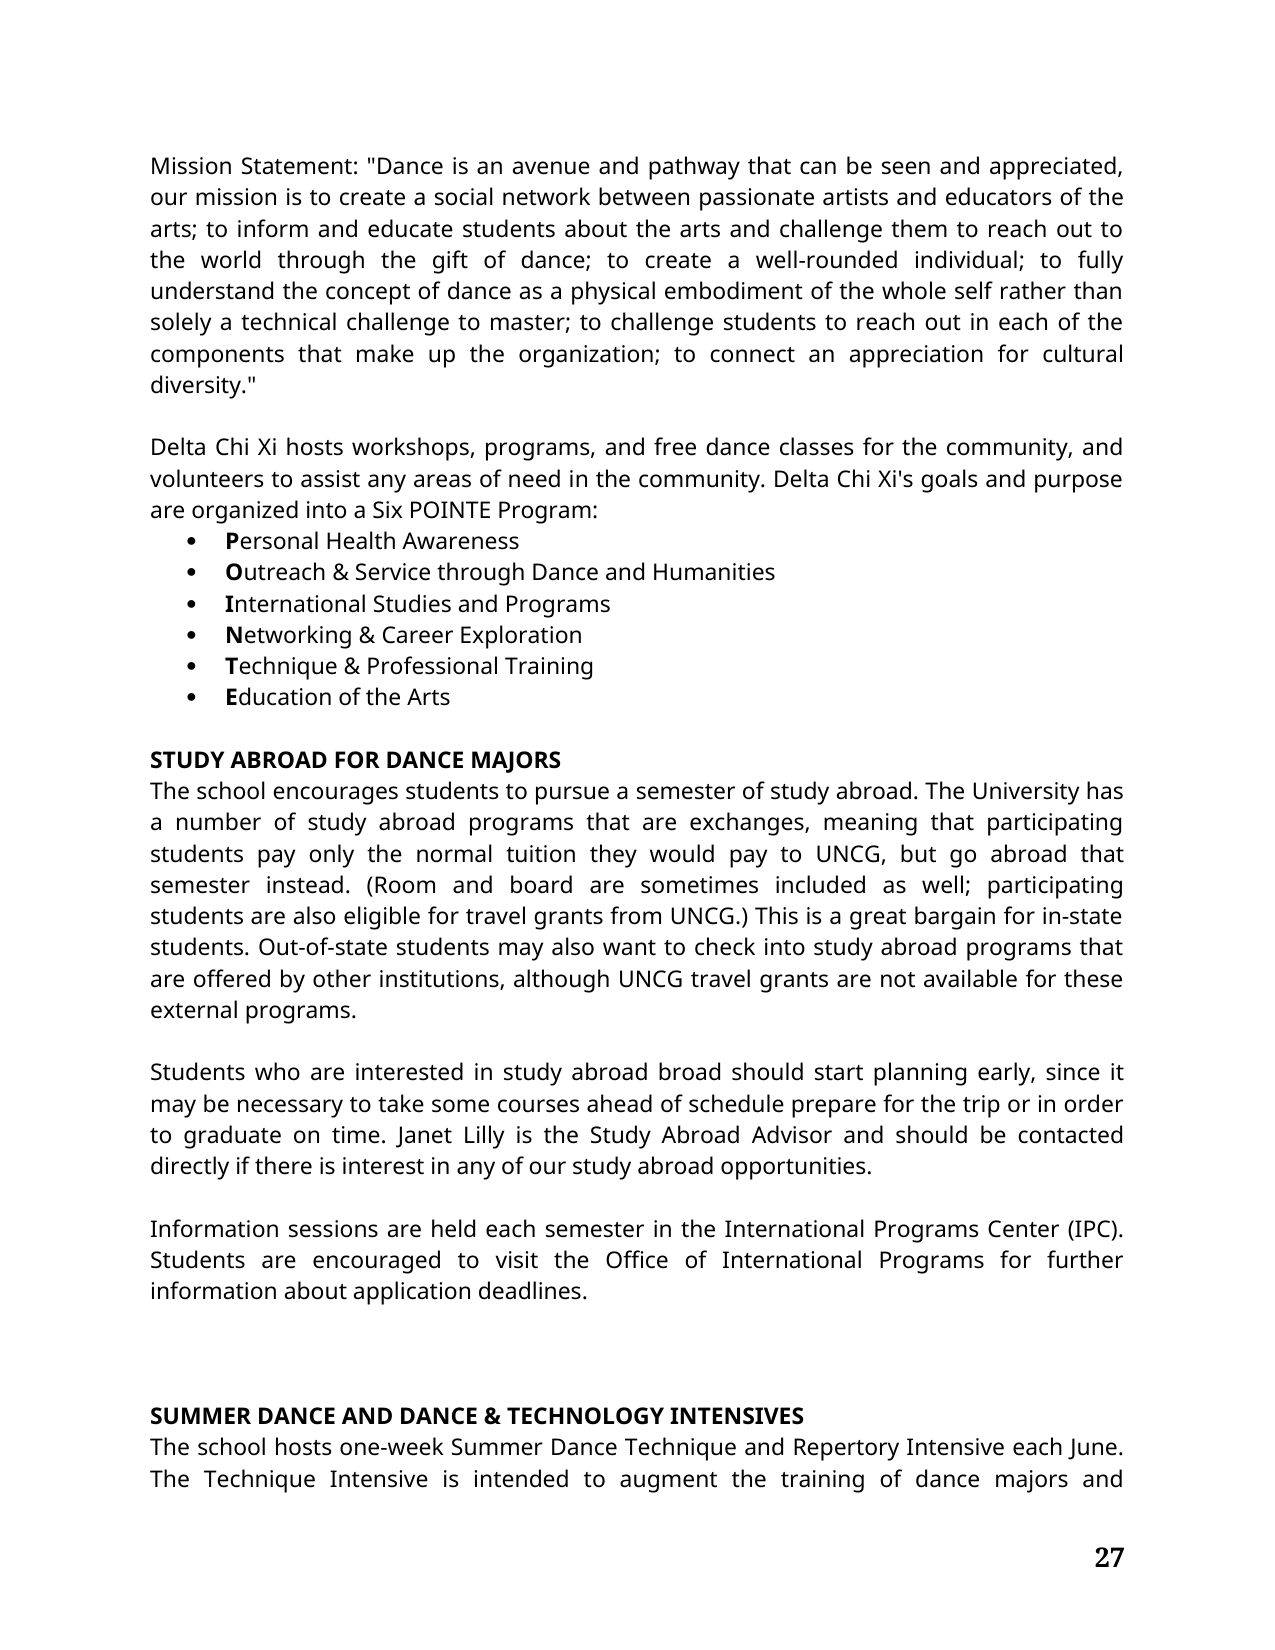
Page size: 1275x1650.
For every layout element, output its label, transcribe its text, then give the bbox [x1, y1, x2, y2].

text Information sessions are held each semester in the International Programs Center (IPC). Students are encouraged to visit the Office of International Programs for further information about application deadlines. [150, 1212, 1125, 1306]
list Personal Health Awareness [187, 525, 1125, 556]
list Technique & Professional Training [187, 650, 1125, 681]
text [150, 1431, 1125, 1494]
text Study Abroad for Dance Majors [150, 744, 1125, 775]
text Mission Statement: "Dance is an avenue and pathway that can be seen and appreciated, our mission is to create a social network between passionate artists and educators of the arts; to inform and educate students about the arts and challenge them to reach out to the world through the gift of dance; to create a well-rounded individual; to fully understand the concept of dance as a physical embodiment of the whole self rather than solely a technical challenge to master; to challenge students to reach out in each of the components that make up the organization; to connect an appreciation for cultural diversity." [150, 150, 1125, 400]
text Students who are interested in study abroad broad should start planning early, since it may be necessary to take some courses ahead of schedule prepare for the trip or in order to graduate on time. Janet Lilly is the Study Abroad Advisor and should be contacted directly if there is interest in any of our study abroad opportunities. [150, 1056, 1125, 1181]
text Summer Dance and Dance & Technology Intensives [150, 1400, 1125, 1431]
list International Studies and Programs [187, 587, 1125, 619]
list Networking & Career Exploration [187, 619, 1125, 650]
text Delta Chi Xi hosts workshops, programs, and free dance classes for the community, and volunteers to assist any areas of need in the community. Delta Chi Xi's goals and purpose are organized into a Six POINTE Program: [150, 431, 1125, 525]
text The school encourages students to pursue a semester of study abroad. The University has a number of study abroad programs that are exchanges, meaning that participating students pay only the normal tuition they would pay to UNCG, but go abroad that semester instead. (Room and board are sometimes included as well; participating students are also eligible for travel grants from UNCG.) This is a great bargain for in-state students. Out-of-state students may also want to check into study abroad programs that are offered by other institutions, although UNCG travel grants are not available for these external programs. [150, 775, 1125, 1025]
list Education of the Arts [187, 681, 1125, 712]
list Outreach & Service through Dance and Humanities [187, 556, 1125, 587]
